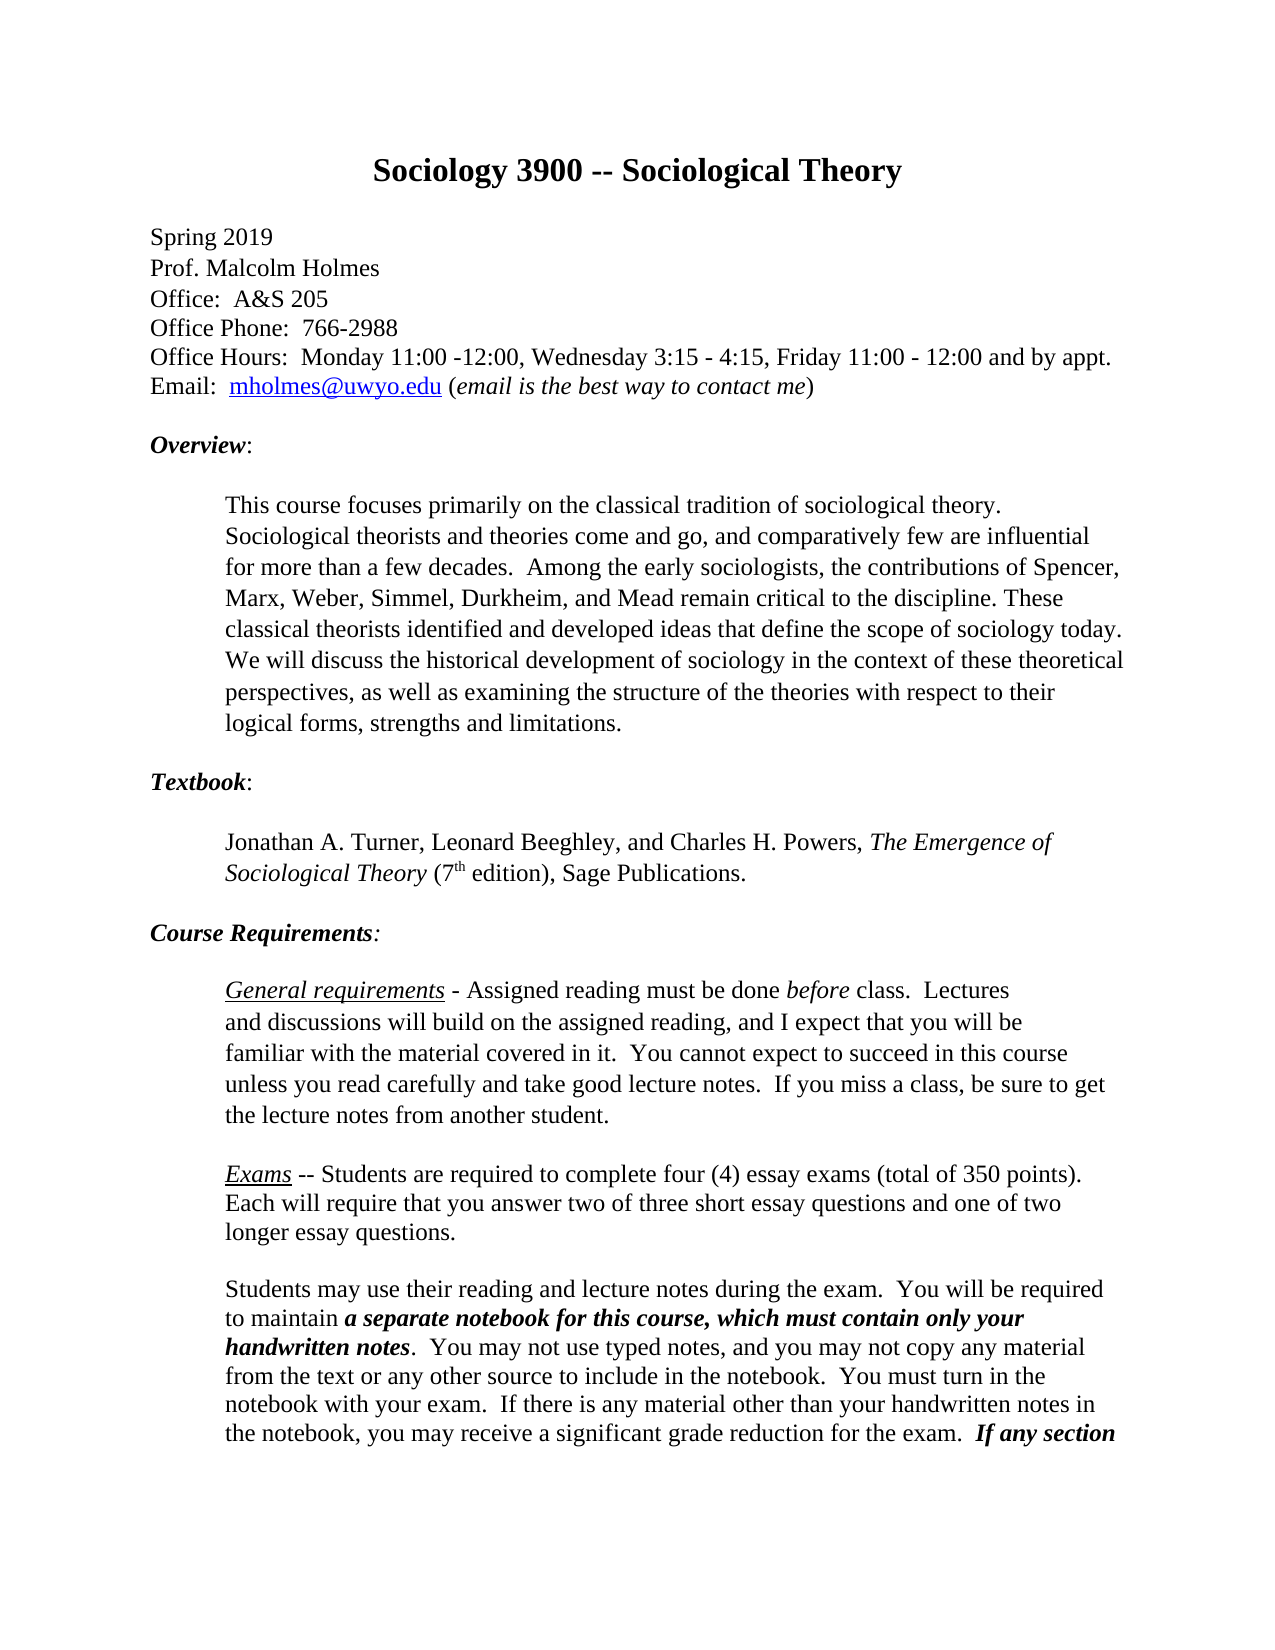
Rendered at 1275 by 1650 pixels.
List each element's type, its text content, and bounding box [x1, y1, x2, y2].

text Email: mholmes@uwyo.edu (email is the best way to contact me) [150, 371, 1125, 399]
text Office Hours: Monday 11:00 -12:00, Wednesday 3:15 - 4:15, Friday 11:00 - 12:00 and by appt. [150, 342, 1125, 371]
text Prof. Malcolm Holmes [150, 253, 1125, 282]
text Exams -- Students are required to complete four (4) essay exams (total of 350 points). Each will require that you answer two of three short essay questions and one of two longer essay questions. [225, 1159, 1125, 1246]
text Office Phone: 766-2988 [150, 313, 1125, 342]
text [150, 1274, 1125, 1447]
text Jonathan A. Turner, Leonard Beeghley, and Charles H. Powers, The Emergence of Sociological Theory (7th edition), Sage Publications. [225, 827, 1125, 887]
text Office: A&S 205 [150, 284, 1125, 313]
text Sociology 3900 -- Sociological Theory [150, 150, 1125, 188]
text Textbook: [150, 767, 1125, 796]
text Course Requirements: [150, 918, 1125, 947]
text General requirements - Assigned reading must be done before class. Lectures [150, 976, 1125, 1004]
text and discussions will build on the assigned reading, and I expect that you will be familiar with the material covered in it. You cannot expect to succeed in this course [150, 1007, 1125, 1066]
text This course focuses primarily on the classical tradition of sociological theory. Sociological theorists and theories come and go, and comparatively few are influential for more than a few decades. Among the early sociologists, the contributions of Spencer, Marx, Weber, Simmel, Durkheim, and Mead remain critical to the discipline. These classical theorists identified and developed ideas that define the scope of sociology today. We will discuss the historical development of sociology in the context of these theoretical perspectives, as well as examining the structure of the theories with respect to their logical forms, strengths and limitations. [225, 490, 1125, 736]
text unless you read carefully and take good lecture notes. If you miss a class, be sure to get [150, 1069, 1125, 1097]
text Spring 2019 [150, 222, 1125, 251]
text the lecture notes from another student. [150, 1100, 1125, 1128]
text Overview: [150, 431, 1125, 459]
